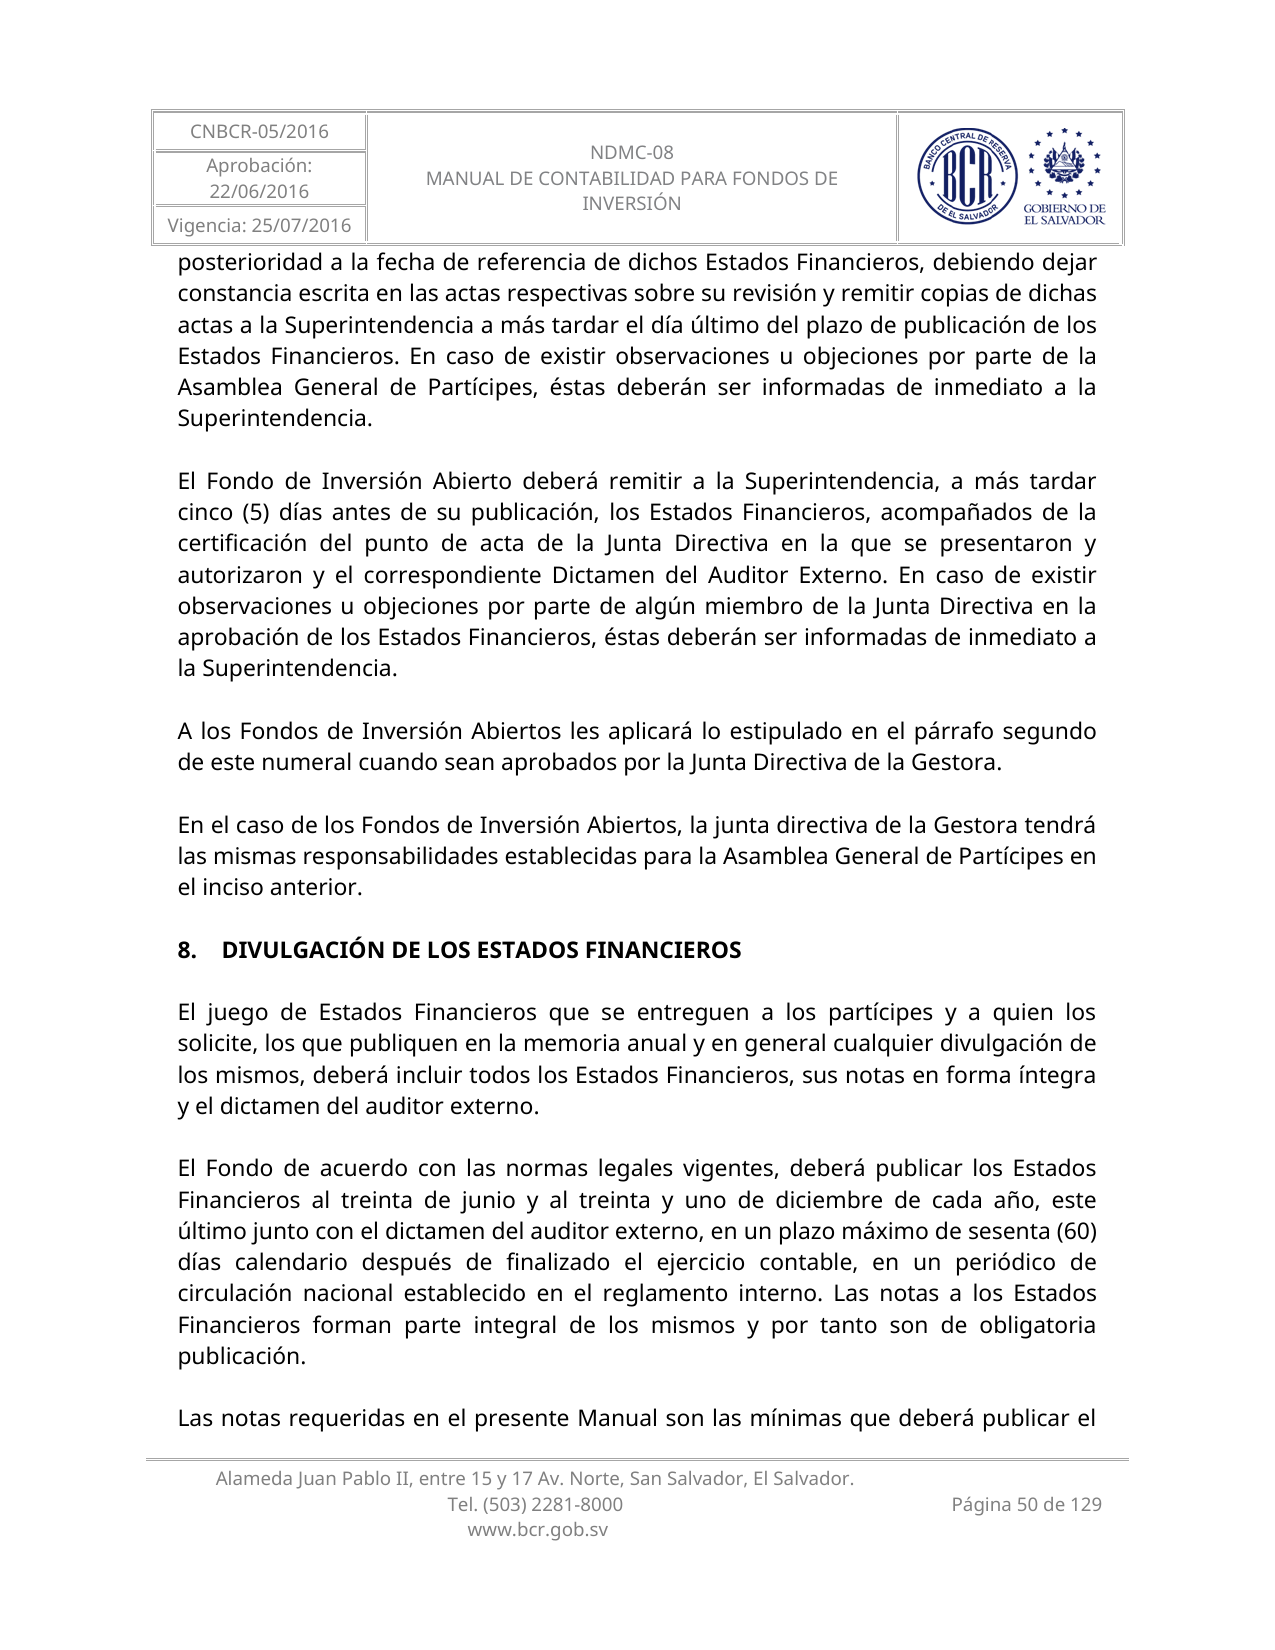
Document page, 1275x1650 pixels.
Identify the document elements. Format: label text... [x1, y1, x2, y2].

text A los Fondos de Inversión Abiertos les aplicará lo estipulado en el párrafo segundo de este numeral cuando sean aprobados por la Junta Directiva de la Gestora. [177, 715, 1098, 777]
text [177, 1402, 1098, 1434]
text El juego de Estados Financieros que se entreguen a los partícipes y a quien los solicite, los que publiquen en la memoria anual y en general cualquier divulgación de los mismos, deberá incluir todos los Estados Financieros, sus notas en forma íntegra y el dictamen del auditor externo. [177, 996, 1098, 1121]
text 8. DIVULGACIÓN DE LOS ESTADOS FINANCIEROS [177, 934, 1098, 965]
text El Fondo de acuerdo con las normas legales vigentes, deberá publicar los Estados Financieros al treinta de junio y al treinta y uno de diciembre de cada año, este último junto con el dictamen del auditor externo, en un plazo máximo de sesenta (60) días calendario después de finalizado el ejercicio contable, en un periódico de circulación nacional establecido en el reglamento interno. Las notas a los Estados Financieros forman parte integral de los mismos y por tanto son de obligatoria publicación. [177, 1152, 1098, 1371]
text En el caso de los Fondos de Inversión Abiertos, la junta directiva de la Gestora tendrá las mismas responsabilidades establecidas para la Asamblea General de Partícipes en el inciso anterior. [177, 809, 1098, 902]
text El Fondo de Inversión Abierto deberá remitir a la Superintendencia, a más tardar cinco (5) días antes de su publicación, los Estados Financieros, acompañados de la certificación del punto de acta de la Junta Directiva en la que se presentaron y autorizaron y el correspondiente Dictamen del Auditor Externo. En caso de existir observaciones u objeciones por parte de algún miembro de la Junta Directiva en la aprobación de los Estados Financieros, éstas deberán ser informadas de inmediato a la Superintendencia. [177, 465, 1098, 684]
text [177, 177, 1098, 245]
picture [914, 128, 1107, 228]
